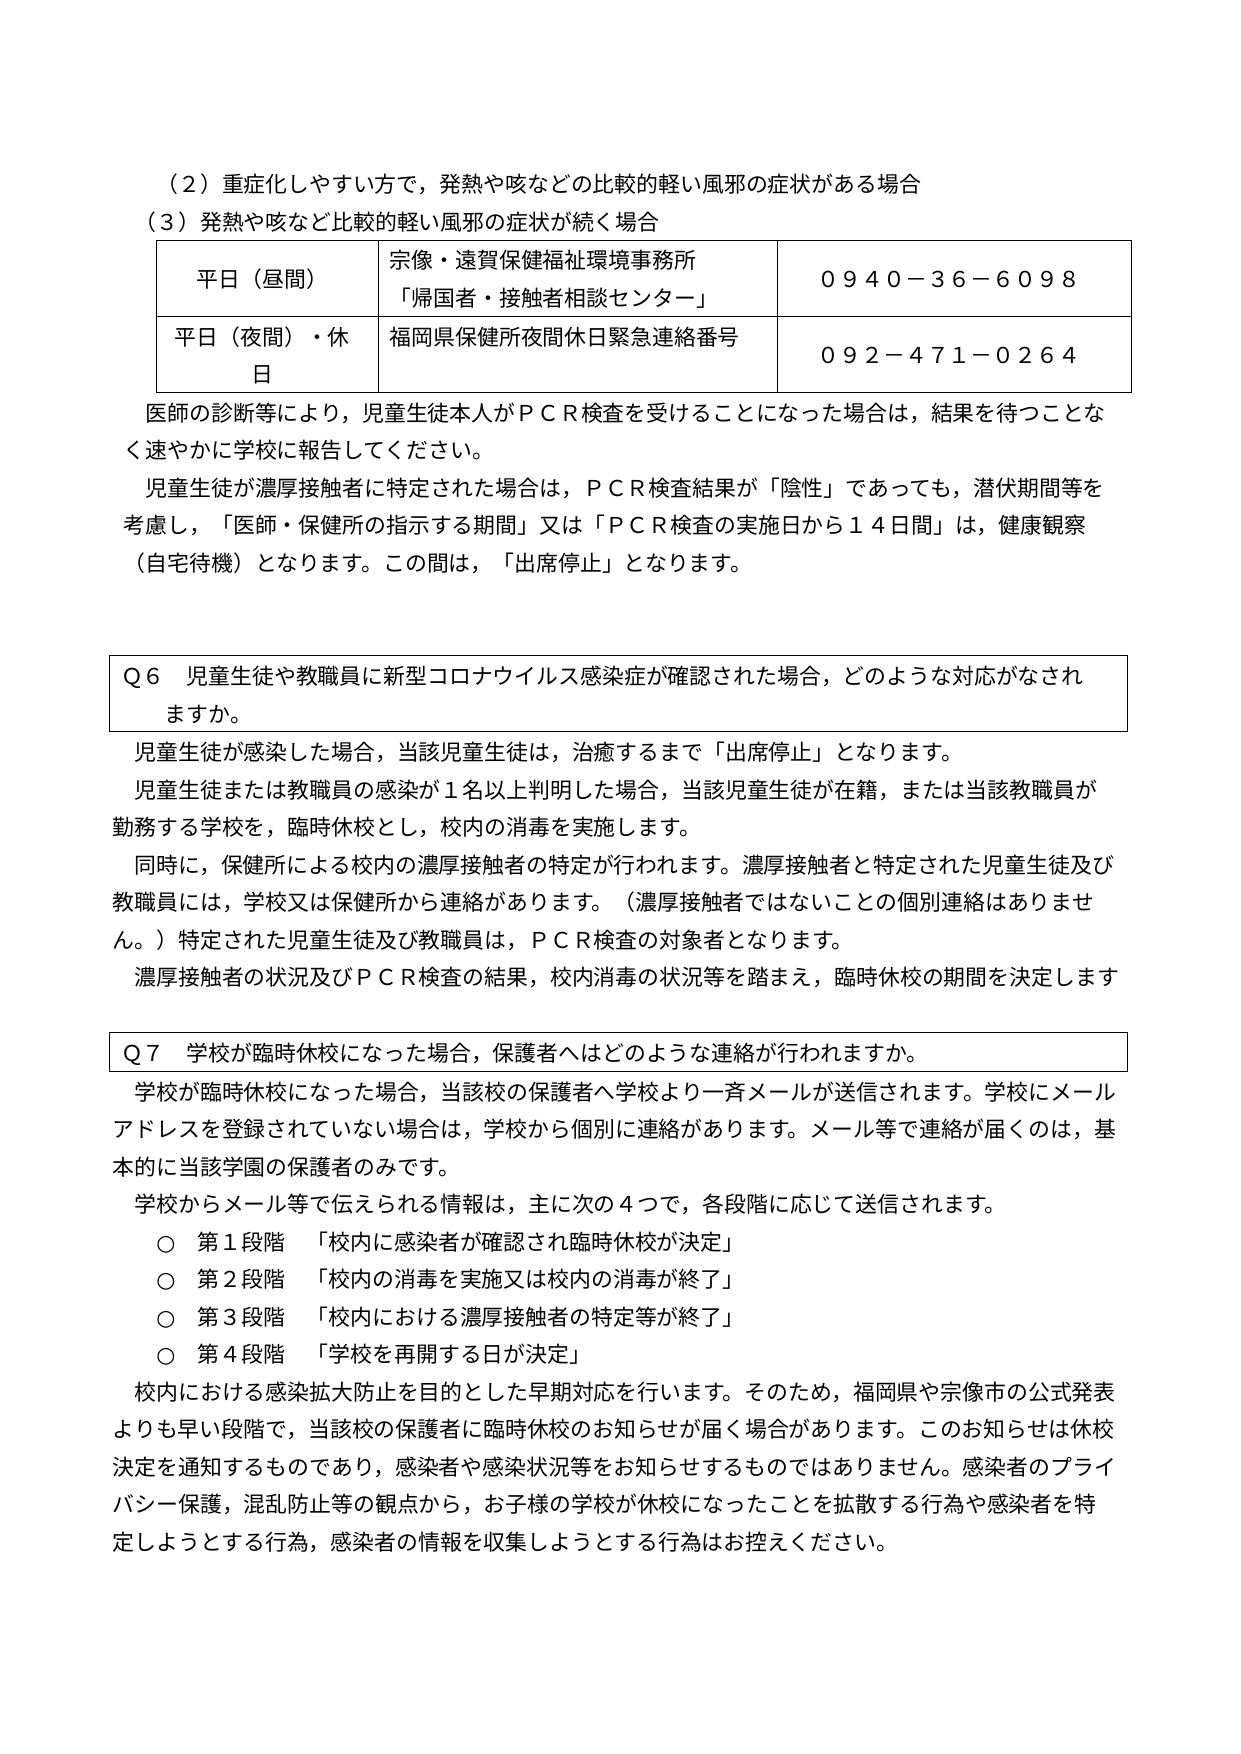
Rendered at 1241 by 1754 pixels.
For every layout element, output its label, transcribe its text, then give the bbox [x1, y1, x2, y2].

text 医師の診断等により，児童生徒本人がＰＣＲ検査を受けることになった場合は，結果を待つことなく速やかに学校に報告してください。 [123, 393, 1117, 468]
table_header Ｑ６ 児童生徒や教職員に新型コロナウイルス感染症が確認された場合，どのような対応がなされますか。 [110, 656, 1127, 731]
text 同時に，保健所による校内の濃厚接触者の特定が行われます。濃厚接触者と特定された児童生徒及び教職員には，学校又は保健所から連絡があります。（濃厚接触者ではないことの個別連絡はありません。）特定された児童生徒及び教職員は，ＰＣＲ検査の対象者となります。 [112, 845, 1117, 957]
table_header Ｑ７ 学校が臨時休校になった場合，保護者へはどのような連絡が行われますか。 [110, 1033, 1127, 1071]
text 児童生徒が濃厚接触者に特定された場合は，ＰＣＲ検査結果が「陰性」であっても，潜伏期間等を考慮し，「医師・保健所の指示する期間」又は「ＰＣＲ検査の実施日から１４日間」は，健康観察（自宅待機）となります。この間は，「出席停止」となります。 [123, 468, 1117, 580]
table_header 平日（昼間） [157, 241, 378, 316]
table_cell 平日（夜間）・休日 [157, 317, 378, 392]
table_cell 福岡県保健所夜間休日緊急連絡番号 [379, 317, 777, 392]
text （２）重症化しやすい方で，発熱や咳などの比較的軽い風邪の症状がある場合 [112, 164, 1117, 202]
text 濃厚接触者の状況及びＰＣＲ検査の結果，校内消毒の状況等を踏まえ，臨時休校の期間を決定します。 [112, 957, 1117, 995]
text （３）発熱や咳など比較的軽い風邪の症状が続く場合 [134, 202, 1117, 239]
text ○ 第１段階 「校内に感染者が確認され臨時休校が決定」 [112, 1222, 1117, 1259]
text ○ 第４段階 「学校を再開する日が決定」 [112, 1334, 1117, 1372]
text 学校が臨時休校になった場合，当該校の保護者へ学校より一斉メールが送信されます。学校にメールアドレスを登録されていない場合は，学校から個別に連絡があります。メール等で連絡が届くのは，基本的に当該学園の保護者のみです。 [112, 1072, 1117, 1184]
table_header 宗像・遠賀保健福祉環境事務所 「帰国者・接触者相談センター」 [379, 241, 777, 316]
text ○ 第２段階 「校内の消毒を実施又は校内の消毒が終了」 [112, 1259, 1117, 1297]
text 学校からメール等で伝えられる情報は，主に次の４つで，各段階に応じて送信されます。 [112, 1184, 1117, 1222]
text ○ 第３段階 「校内における濃厚接触者の特定等が終了」 [112, 1297, 1117, 1334]
table_header ０９４０－３６－６０９８ [778, 241, 1131, 316]
text 児童生徒または教職員の感染が１名以上判明した場合，当該児童生徒が在籍，または当該教職員が勤務する学校を，臨時休校とし，校内の消毒を実施します。 [112, 770, 1117, 845]
text 児童生徒が感染した場合，当該児童生徒は，治癒するまで「出席停止」となります。 [112, 732, 1117, 770]
text 校内における感染拡大防止を目的とした早期対応を行います。そのため，福岡県や宗像市の公式発表よりも早い段階で，当該校の保護者に臨時休校のお知らせが届く場合があります。このお知らせは休校決定を通知するものであり，感染者や感染状況等をお知らせするものではありません。感染者のプライバシー保護，混乱防止等の観点から，お子様の学校が休校になったことを拡散する行為や感染者を特定しようとする行為，感染者の情報を収集しようとする行為はお控えください。 [112, 1372, 1117, 1559]
table_cell ０９２－４７１－０２６４ [778, 317, 1131, 392]
